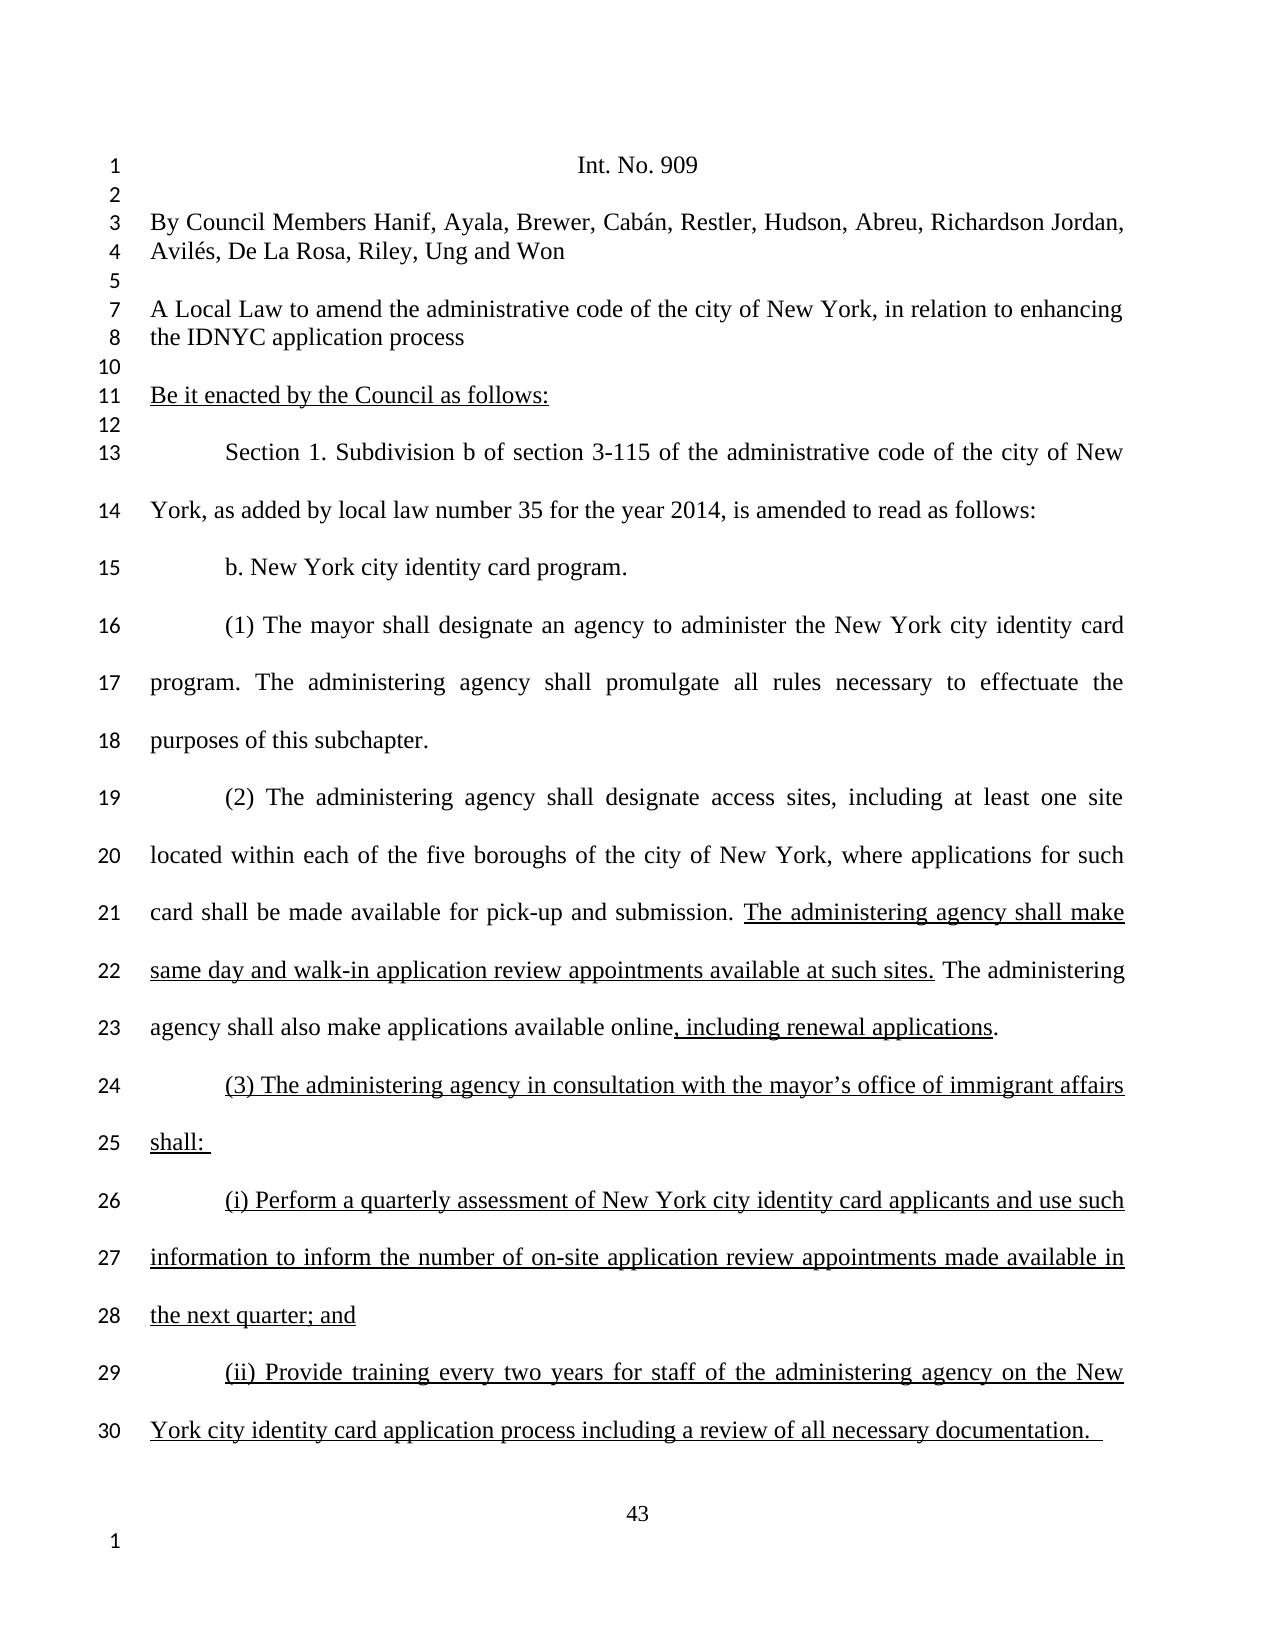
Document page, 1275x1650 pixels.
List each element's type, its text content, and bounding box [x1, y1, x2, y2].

text Int. No. 909 [150, 150, 1125, 179]
text Be it enacted by the Council as follows: [150, 380, 1125, 409]
text By Council Members Hanif, Ayala, Brewer, Cabán, Restler, Hudson, Abreu, Richardson Jordan, Avilés, De La Rosa, Riley, Ung and Won [150, 207, 1125, 265]
text (i) Perform a quarterly assessment of New York city identity card applicants and use such information to inform the number of on-site application review appointments made available in the next quarter; and [150, 1269, 1125, 1329]
text A Local Law to amend the administrative code of the city of New York, in relation to enhancing the IDNYC application process [150, 294, 1125, 351]
text Section 1. Subdivision b of section 3-115 of the administrative code of the city of New York, as added by local law number 35 for the year 2014, is amended to read as follows: [150, 437, 1125, 524]
text b. New York city identity card program. [150, 552, 1125, 581]
text (2) The administering agency shall designate access sites, including at least one site located within each of the five boroughs of the city of New York, where applications for such card shall be made available for pick-up and submission. The administering agency shall make same day and walk-in application review appointments available at such sites. The administering agency shall also make applications available online, including renewal applications. [150, 782, 1125, 1041]
text (ii) Provide training every two years for staff of the administering agency on the New York city identity card application process including a review of all necessary documentation. [150, 1357, 1125, 1444]
text (1) The mayor shall designate an agency to administer the New York city identity card program. The administering agency shall promulgate all rules necessary to effectuate the purposes of this subchapter. [150, 610, 1125, 754]
text (3) The administering agency in consultation with the mayor’s office of immigrant affairs shall: [150, 1070, 1125, 1156]
text (i) Perform a quarterly assessment of New York city identity card applicants and use such information to inform the number of on-site application review appointments made available in the next quarter; and [150, 1185, 1125, 1267]
